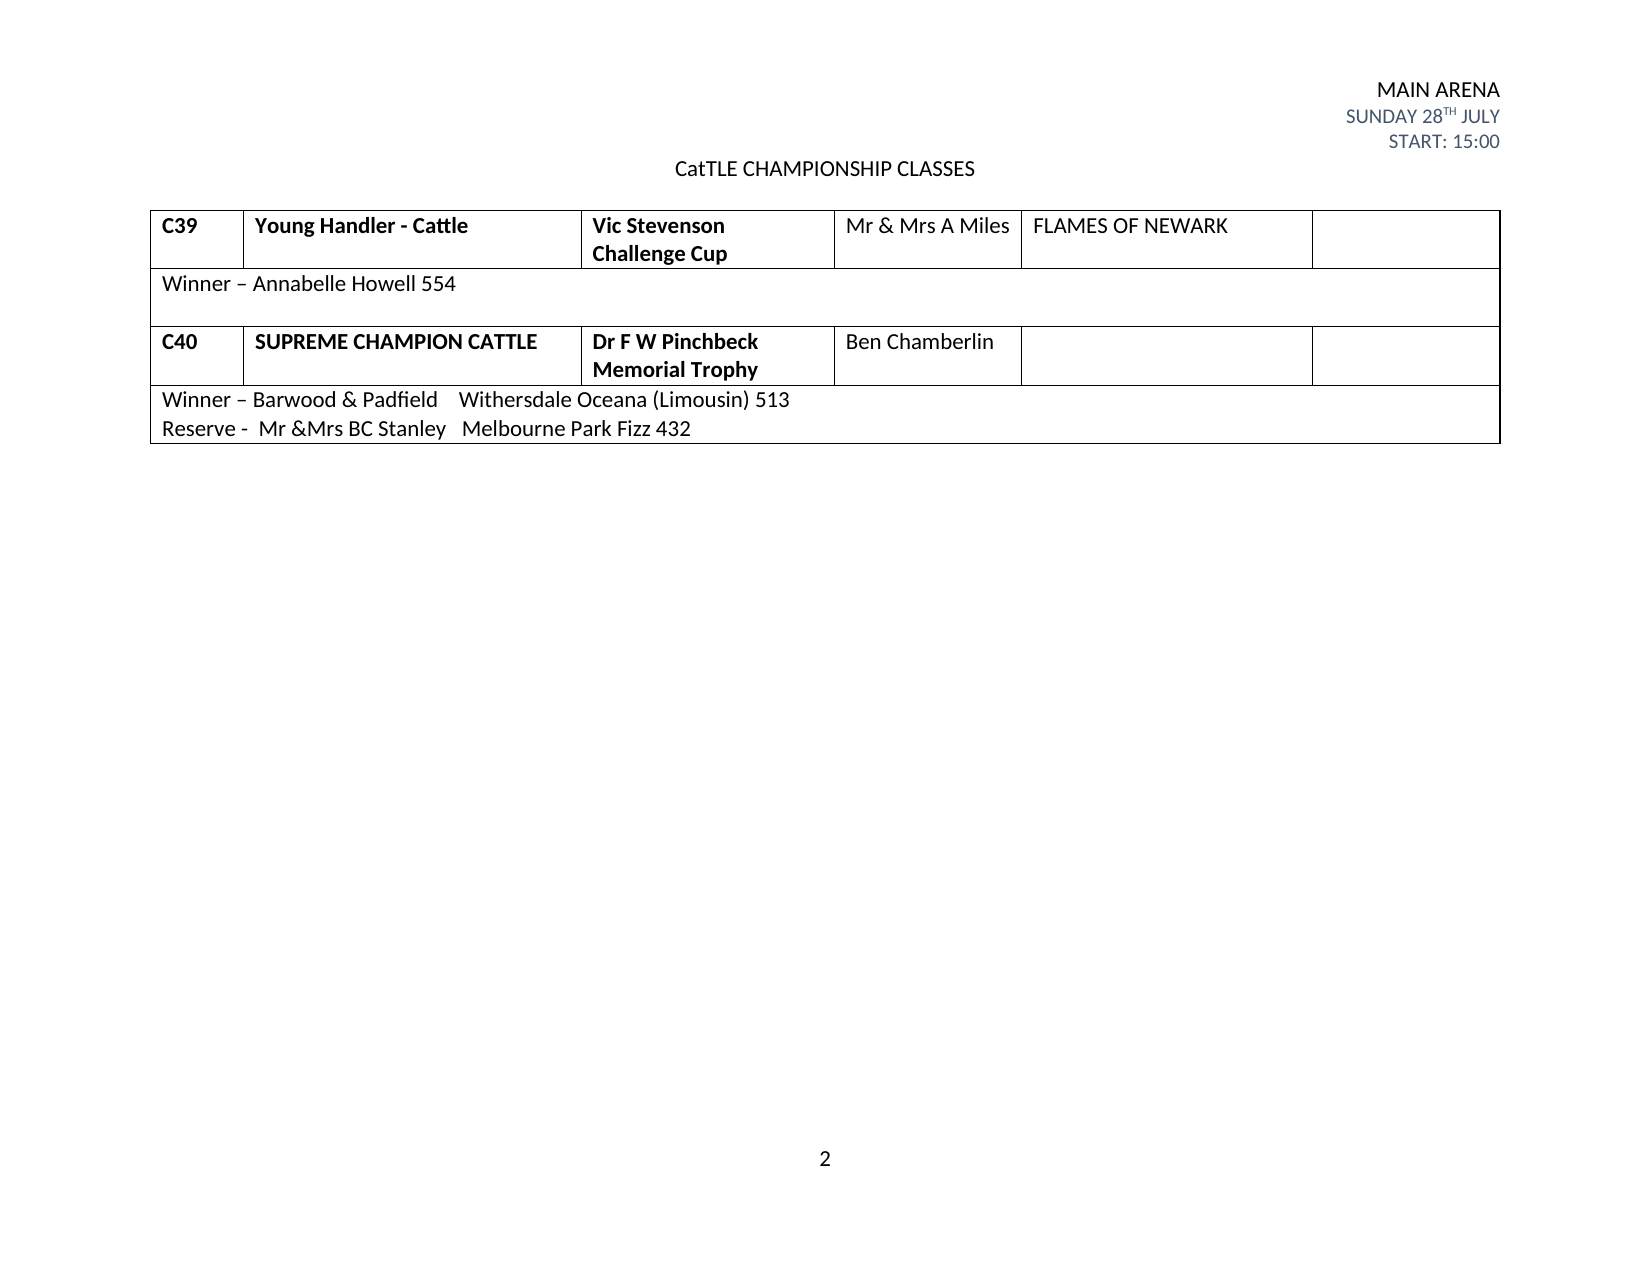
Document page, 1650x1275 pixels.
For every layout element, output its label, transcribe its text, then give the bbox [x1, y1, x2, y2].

table_cell Winner – Annabelle Howell 554 [151, 269, 1499, 326]
table_cell Dr F W Pinchbeck Memorial Trophy [582, 327, 834, 384]
table_cell Ben Chamberlin [835, 327, 1021, 384]
table_cell Vic Stevenson Challenge Cup [582, 211, 834, 268]
table_cell Young Handler - Cattle [244, 211, 581, 268]
table_cell C39 [151, 211, 243, 268]
table_cell Winner – Barwood & Padfield Withersdale Oceana (Limousin) 513 Reserve - Mr &Mrs BC Stanley Melbourne Park Fizz 432 [151, 386, 1499, 443]
table_cell SUPREME CHAMPION CATTLE [244, 327, 581, 384]
table_cell [1022, 327, 1312, 384]
table_cell [1313, 211, 1499, 268]
table_cell C40 [151, 327, 243, 384]
table_cell FLAMES OF NEWARK [1022, 211, 1312, 268]
table_cell Mr & Mrs A Miles [835, 211, 1021, 268]
table_cell [1313, 327, 1499, 384]
